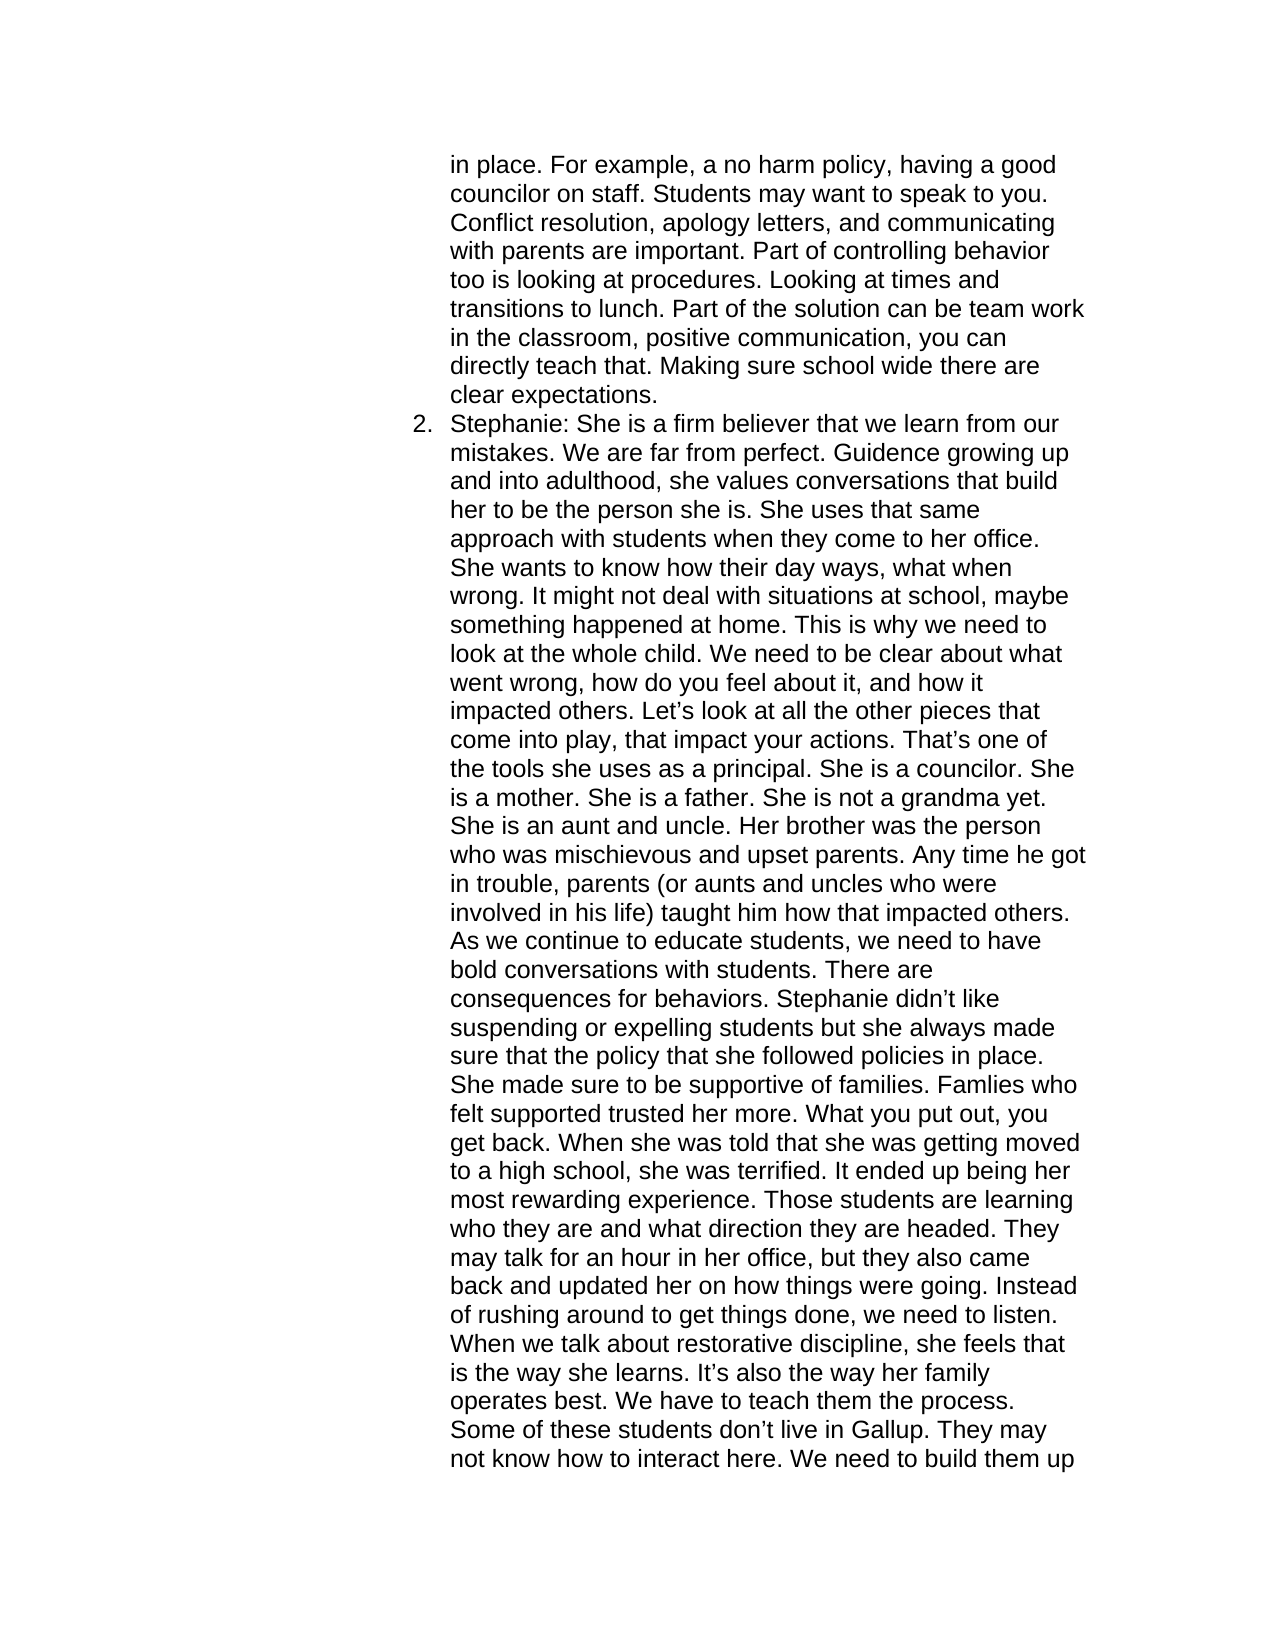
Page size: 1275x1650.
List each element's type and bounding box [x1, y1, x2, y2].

list [412, 409, 1087, 1472]
list [412, 150, 1087, 409]
